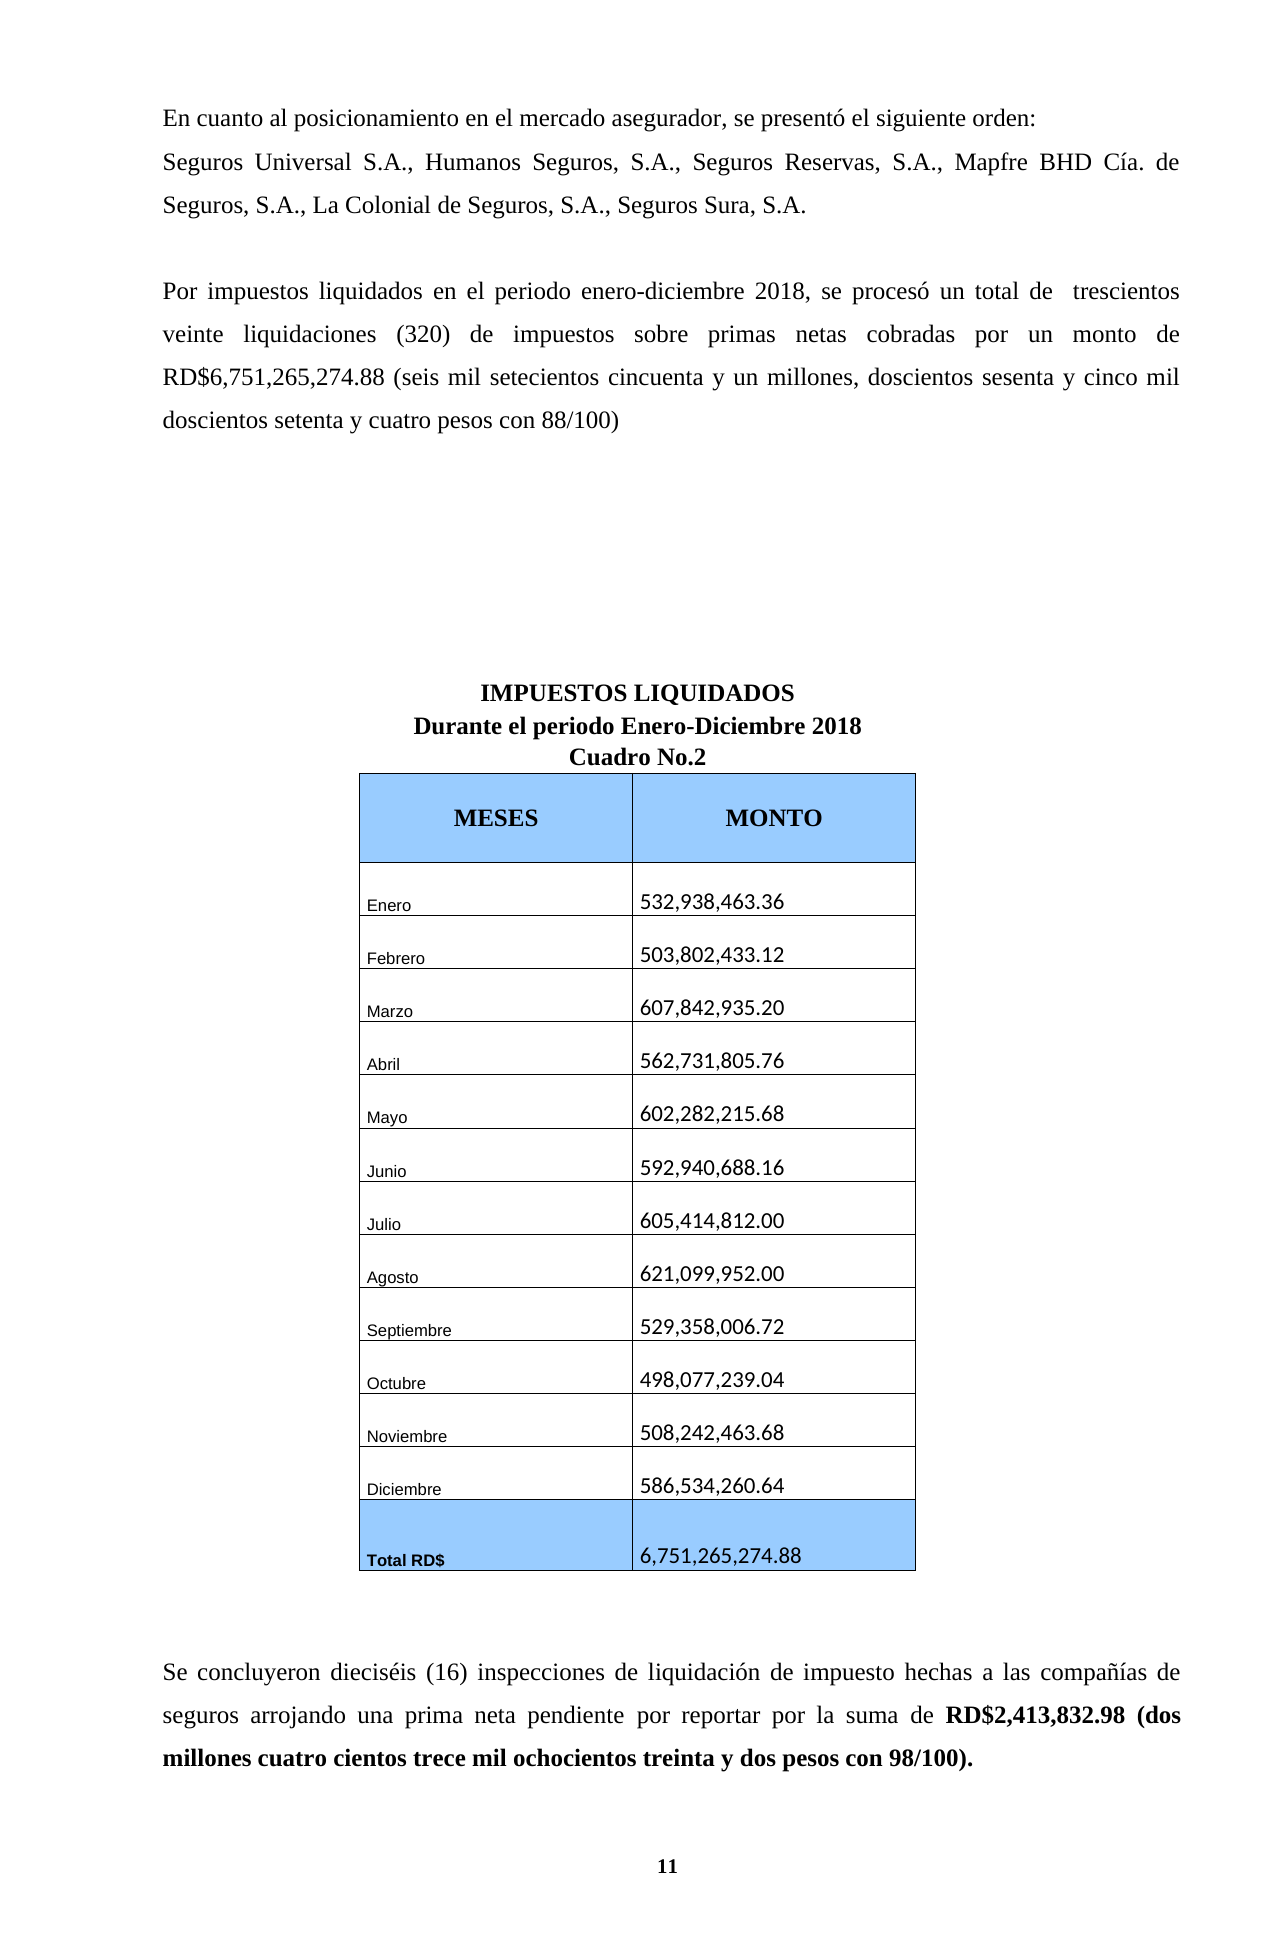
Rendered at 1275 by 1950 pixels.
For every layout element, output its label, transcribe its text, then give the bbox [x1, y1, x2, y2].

text Se concluyeron dieciséis (16) inspecciones de liquidación de impuesto hechas a las compañías de seguros arrojando una prima neta pendiente por reportar por la suma de RD$2,413,832.98 (dos millones cuatro cientos trece mil ochocientos treinta y dos pesos con 98/100). [162, 1657, 1181, 1772]
table_cell Cuadro No.2 [359, 740, 916, 773]
table_cell Junio [360, 1129, 632, 1181]
table_cell 605,414,812.00 [633, 1182, 915, 1234]
table_cell MONTO [633, 774, 915, 862]
table_cell Mayo [360, 1075, 632, 1127]
table_cell Abril [360, 1022, 632, 1074]
table_cell 508,242,463.68 [633, 1394, 915, 1446]
table_cell Julio [360, 1182, 632, 1234]
table_cell Febrero [360, 916, 632, 968]
table_cell Total RD$ [360, 1500, 632, 1570]
text Por impuestos liquidados en el periodo enero-diciembre 2018, se procesó un total de trescientos veinte liquidaciones (320) de impuestos sobre primas netas cobradas por un monto de RD$6,751,265,274.88 (seis mil setecientos cincuenta y un millones, doscientos sesenta y cinco mil doscientos setenta y cuatro pesos con 88/100) [162, 276, 1181, 434]
table_cell Noviembre [360, 1394, 632, 1446]
table_cell 621,099,952.00 [633, 1235, 915, 1287]
table_cell 607,842,935.20 [633, 969, 915, 1021]
table_cell 562,731,805.76 [633, 1022, 915, 1074]
table_cell 529,358,006.72 [633, 1288, 915, 1340]
table_cell Durante el periodo Enero-Diciembre 2018 [359, 707, 916, 740]
table_cell Septiembre [360, 1288, 632, 1340]
table_cell 586,534,260.64 [633, 1447, 915, 1499]
text En cuanto al posicionamiento en el mercado asegurador, se presentó el siguiente orden: [162, 103, 1181, 132]
table_cell Enero [360, 863, 632, 915]
table_header IMPUESTOS LIQUIDADOS [359, 449, 916, 707]
table_cell Marzo [360, 969, 632, 1021]
table_cell 532,938,463.36 [633, 863, 915, 915]
table_cell MESES [360, 774, 632, 862]
table_cell 498,077,239.04 [633, 1341, 915, 1393]
table_cell 592,940,688.16 [633, 1129, 915, 1181]
table_cell Diciembre [360, 1447, 632, 1499]
text Seguros Universal S.A., Humanos Seguros, S.A., Seguros Reservas, S.A., Mapfre BHD Cía. de Seguros, S.A., La Colonial de Seguros, S.A., Seguros Sura, S.A. [162, 147, 1181, 218]
table_cell 602,282,215.68 [633, 1075, 915, 1127]
table_cell Agosto [360, 1235, 632, 1287]
table_cell Octubre [360, 1341, 632, 1393]
table_cell 503,802,433.12 [633, 916, 915, 968]
table_cell 6,751,265,274.88 [633, 1500, 915, 1570]
